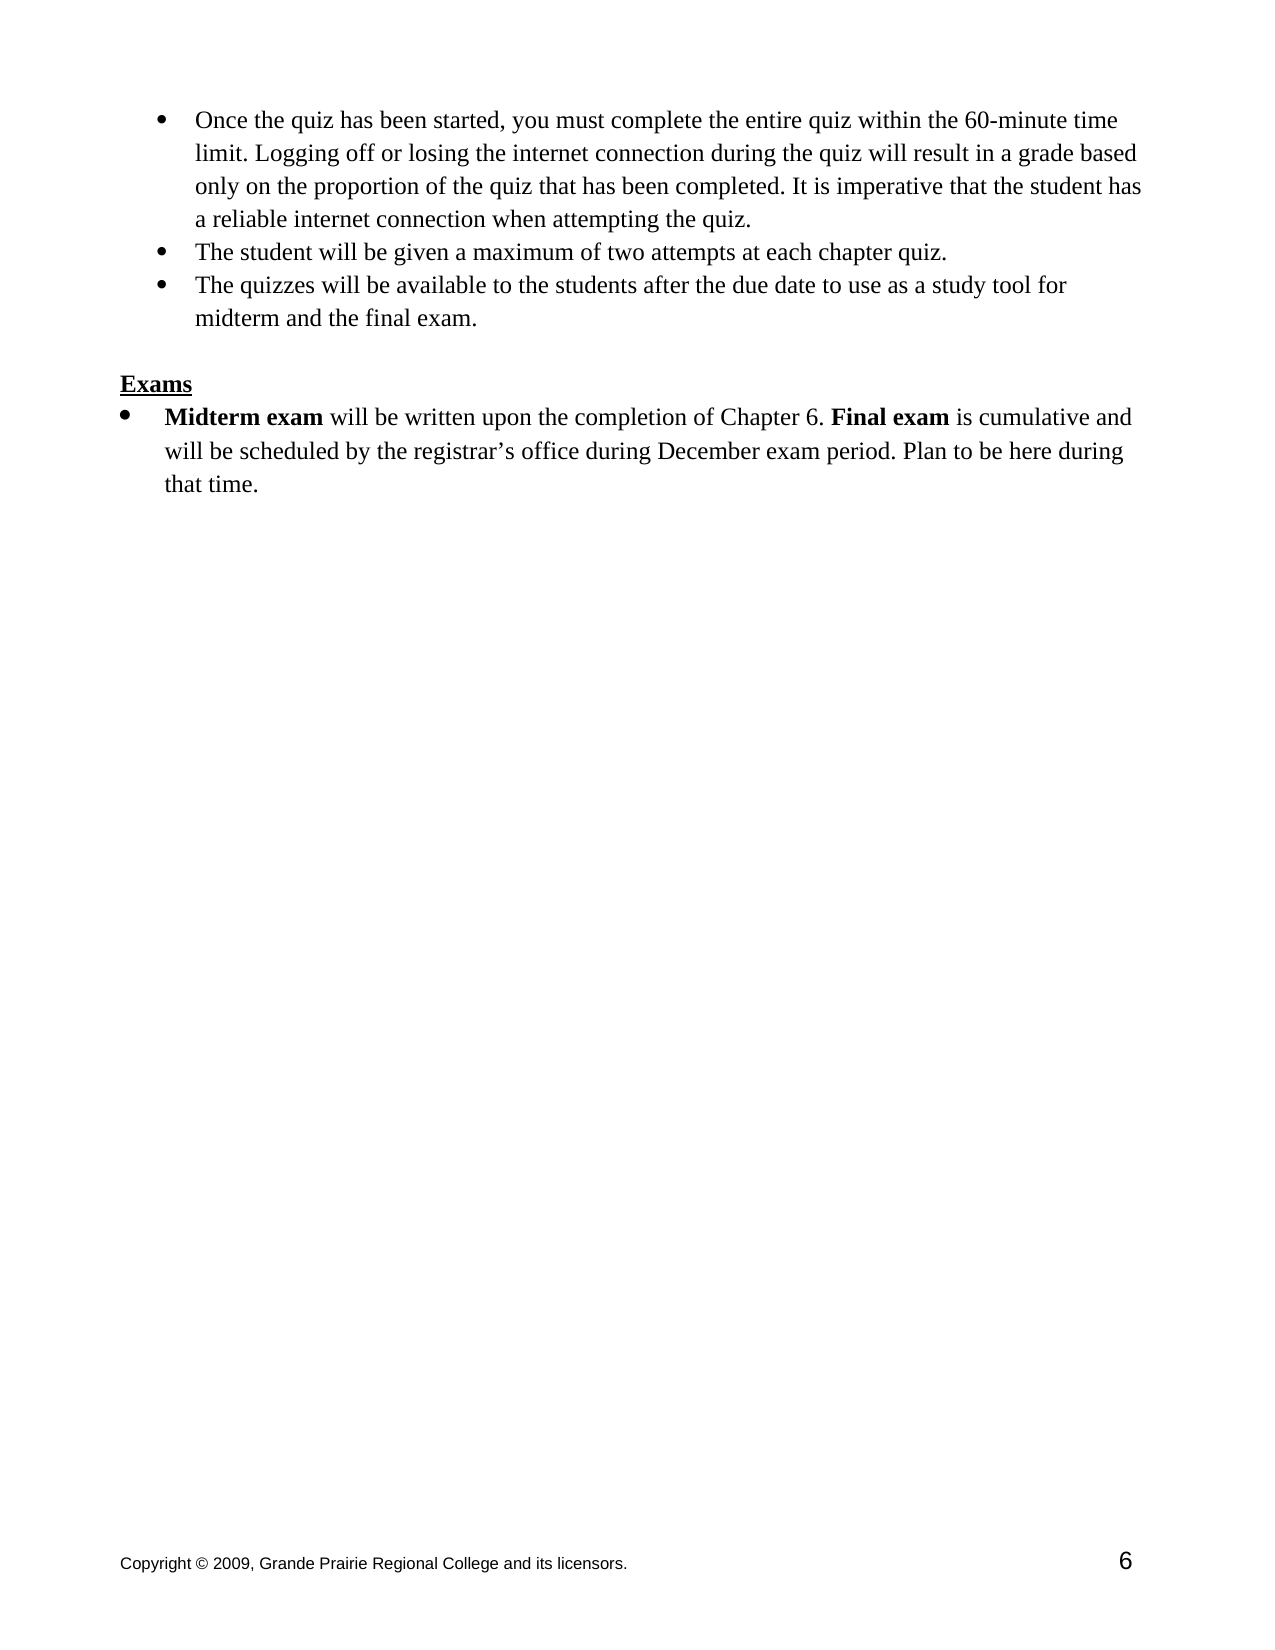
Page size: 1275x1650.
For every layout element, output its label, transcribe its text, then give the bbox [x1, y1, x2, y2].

list The student will be given a maximum of two attempts at each chapter quiz. [157, 237, 1155, 266]
list Once the quiz has been started, you must complete the entire quiz within the 60-minute time limit. Logging off or losing the internet connection during the quiz will result in a grade based only on the proportion of the quiz that has been completed. It is imperative that the student has a reliable internet connection when attempting the quiz. [157, 105, 1155, 233]
text Exams [120, 369, 1155, 398]
list Midterm exam will be written upon the completion of Chapter 6. Final exam is cumulative and will be scheduled by the registrar’s office during December exam period. Plan to be here during that time. [120, 402, 1155, 498]
list The quizzes will be available to the students after the due date to use as a study tool for midterm and the final exam. [157, 270, 1155, 332]
